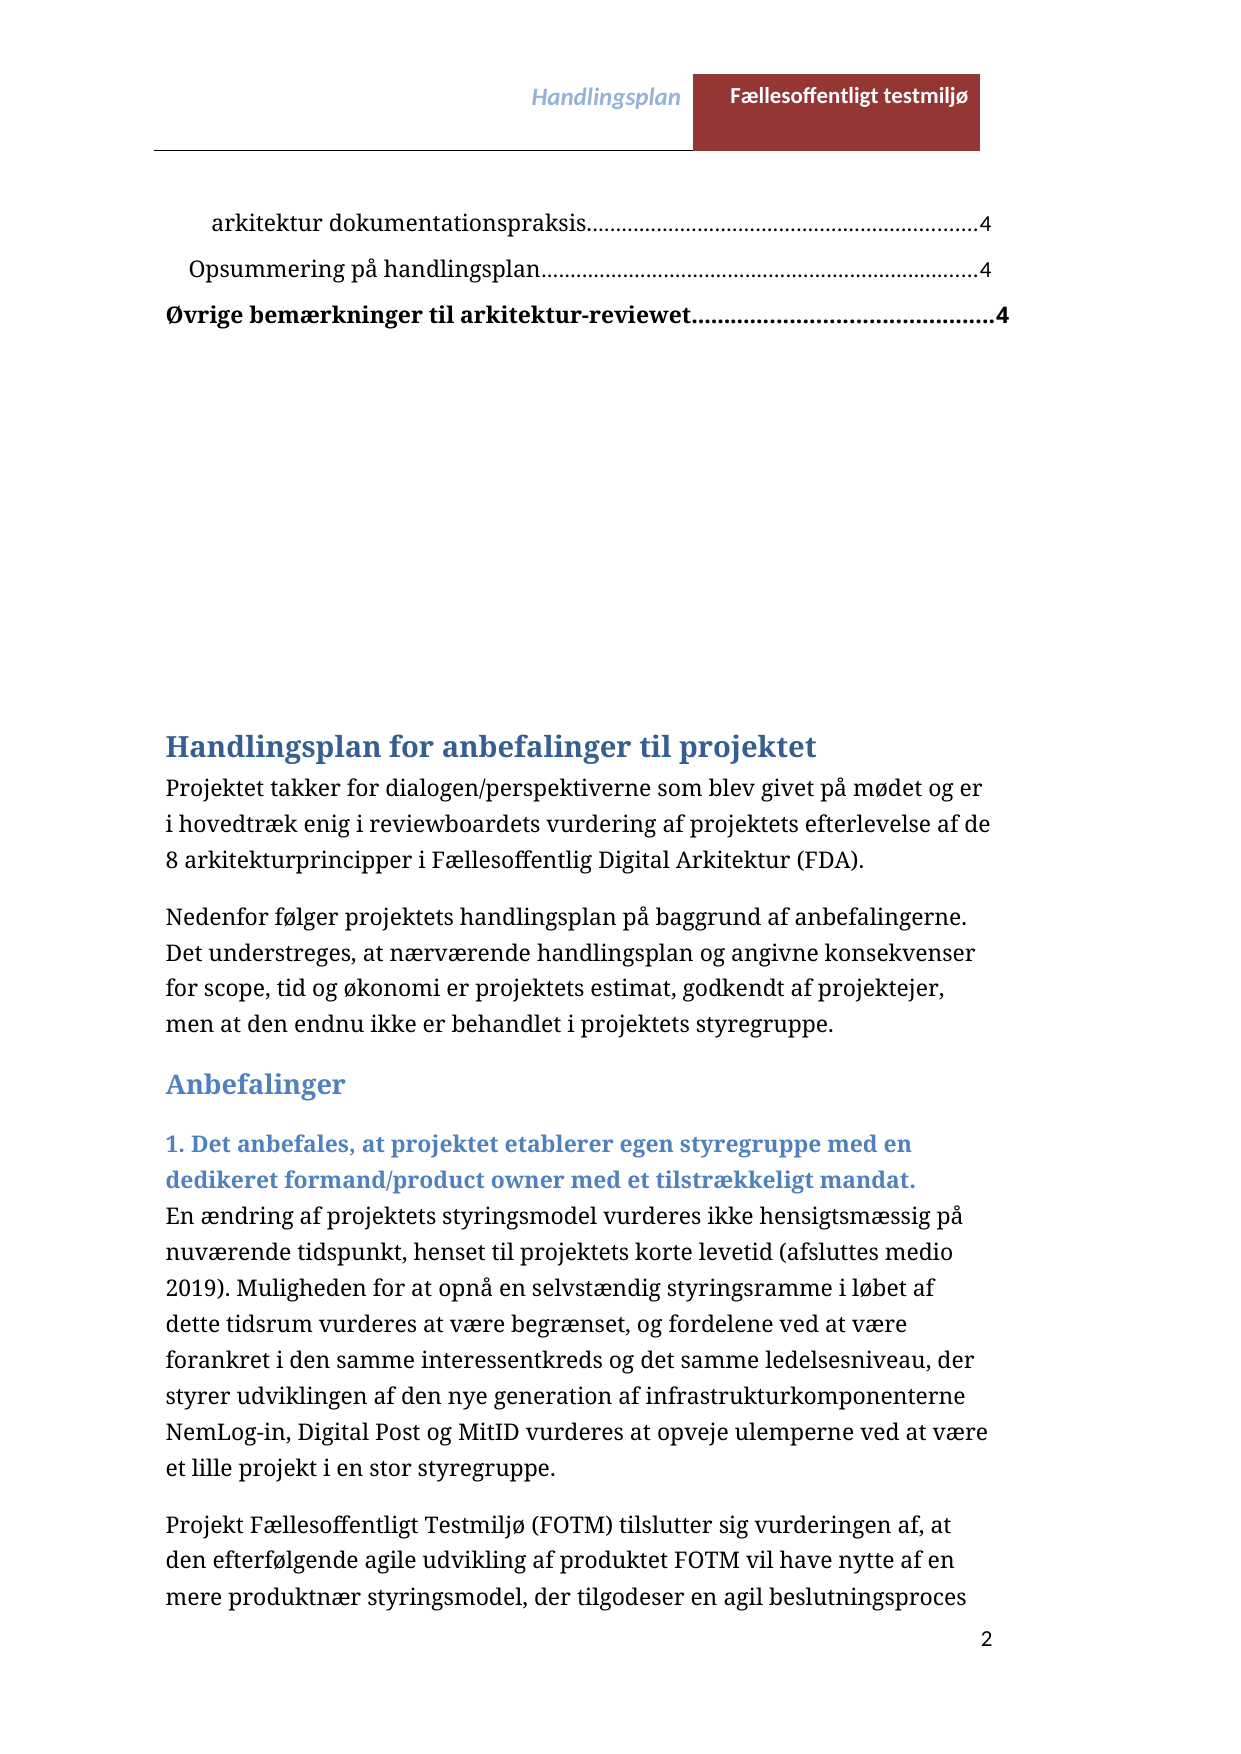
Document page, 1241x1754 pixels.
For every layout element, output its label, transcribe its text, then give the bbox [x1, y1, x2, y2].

text Projektet takker for dialogen/perspektiverne som blev givet på mødet og er i hovedtræk enig i reviewboardets vurdering af projektets efterlevelse af de 8 arkitekturprincipper i Fællesoffentlig Digital Arkitektur (FDA). [165, 772, 992, 875]
text Opsummering på handlingsplan 4 [188, 253, 992, 284]
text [165, 1508, 992, 1612]
subtitle 1. Det anbefales, at projektet etablerer egen styregruppe med en dedikeret formand/product owner med et tilstrækkeligt mandat. [165, 1128, 992, 1196]
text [211, 207, 992, 238]
subtitle Handlingsplan for anbefalinger til projektet [165, 726, 992, 766]
text Nedenfor følger projektets handlingsplan på baggrund af anbefalingerne. Det understreges, at nærværende handlingsplan og angivne konsekvenser for scope, tid og økonomi er projektets estimat, godkendt af projektejer, men at den endnu ikke er behandlet i projektets styregruppe. [165, 901, 992, 1039]
text En ændring af projektets styringsmodel vurderes ikke hensigtsmæssig på nuværende tidspunkt, henset til projektets korte levetid (afsluttes medio 2019). Muligheden for at opnå en selvstændig styringsramme i løbet af dette tidsrum vurderes at være begrænset, og fordelene ved at være forankret i den samme interessentkreds og det samme ledelsesniveau, der styrer udviklingen af den nye generation af infrastrukturkomponenterne NemLog-in, Digital Post og MitID vurderes at opveje ulemperne ved at være et lille projekt i en stor styregruppe. [165, 1200, 992, 1483]
text Øvrige bemærkninger til arkitektur-reviewet 4 [165, 299, 992, 331]
subtitle Anbefalinger [165, 1065, 992, 1102]
